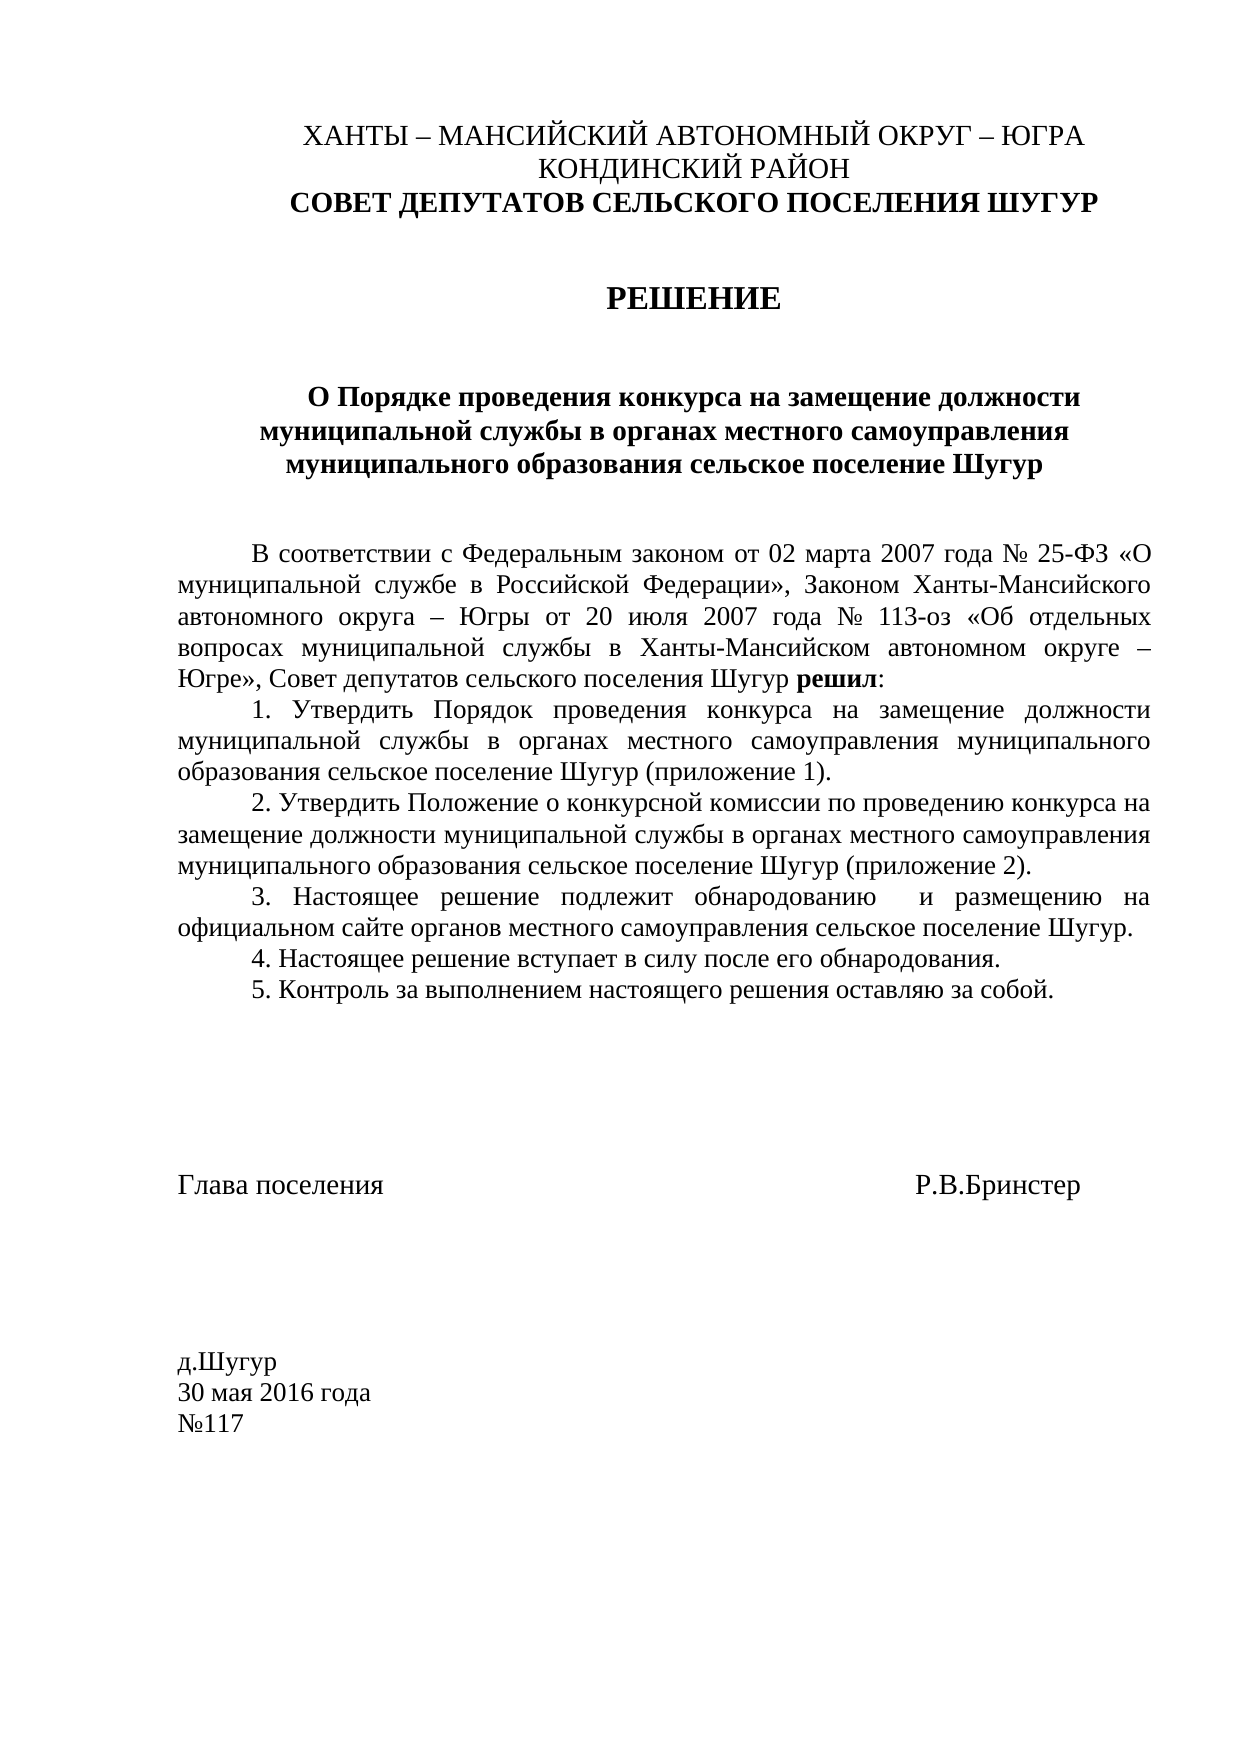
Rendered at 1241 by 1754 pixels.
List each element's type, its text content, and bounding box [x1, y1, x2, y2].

text 5. Контроль за выполнением настоящего решения оставляю за собой. [177, 973, 1152, 1004]
text 3. Настоящее решение подлежит обнародованию и размещению на официальном сайте органов местного самоуправления сельское поселение Шугур. [177, 880, 1152, 942]
text 30 мая 2016 года [177, 1376, 1152, 1407]
text д.Шугур [177, 1345, 1152, 1376]
text Глава поселения Р.В.Бринстер [177, 1167, 1152, 1201]
text О Порядке проведения конкурса на замещение должности муниципальной службы в органах местного самоуправления муниципального образования сельское поселение Шугур [177, 379, 1152, 480]
text №117 [177, 1407, 1152, 1438]
text КОНДИНСКИЙ РАЙОН [177, 152, 1152, 185]
text 4. Настоящее решение вступает в силу после его обнародования. [177, 942, 1152, 973]
text 1. Утвердить Порядок проведения конкурса на замещение должности муниципальной службы в органах местного самоуправления муниципального образования сельское поселение Шугур (приложение 1). [177, 693, 1152, 787]
text РЕШЕНИЕ [177, 279, 1152, 317]
text ХАНТЫ – МАНСИЙСКИЙ АВТОНОМНЫЙ ОКРУГ – ЮГРА [177, 118, 1152, 152]
subtitle В соответствии с Федеральным законом от 02 марта 2007 года № 25-ФЗ «О муниципальной службе в Российской Федерации», Законом Ханты-Мансийского автономного округа – Югры от 20 июля 2007 года № 113-оз «Об отдельных вопросах муниципальной службы в Ханты-Мансийском автономном округе – Югре», Совет депутатов сельского поселения Шугур решил: [177, 537, 1152, 693]
text СОВЕТ ДЕПУТАТОВ СЕЛЬСКОГО ПОСЕЛЕНИЯ ШУГУР [177, 185, 1152, 219]
text 2. Утвердить Положение о конкурсной комиссии по проведению конкурса на замещение должности муниципальной службы в органах местного самоуправления муниципального образования сельское поселение Шугур (приложение 2). [177, 787, 1152, 880]
